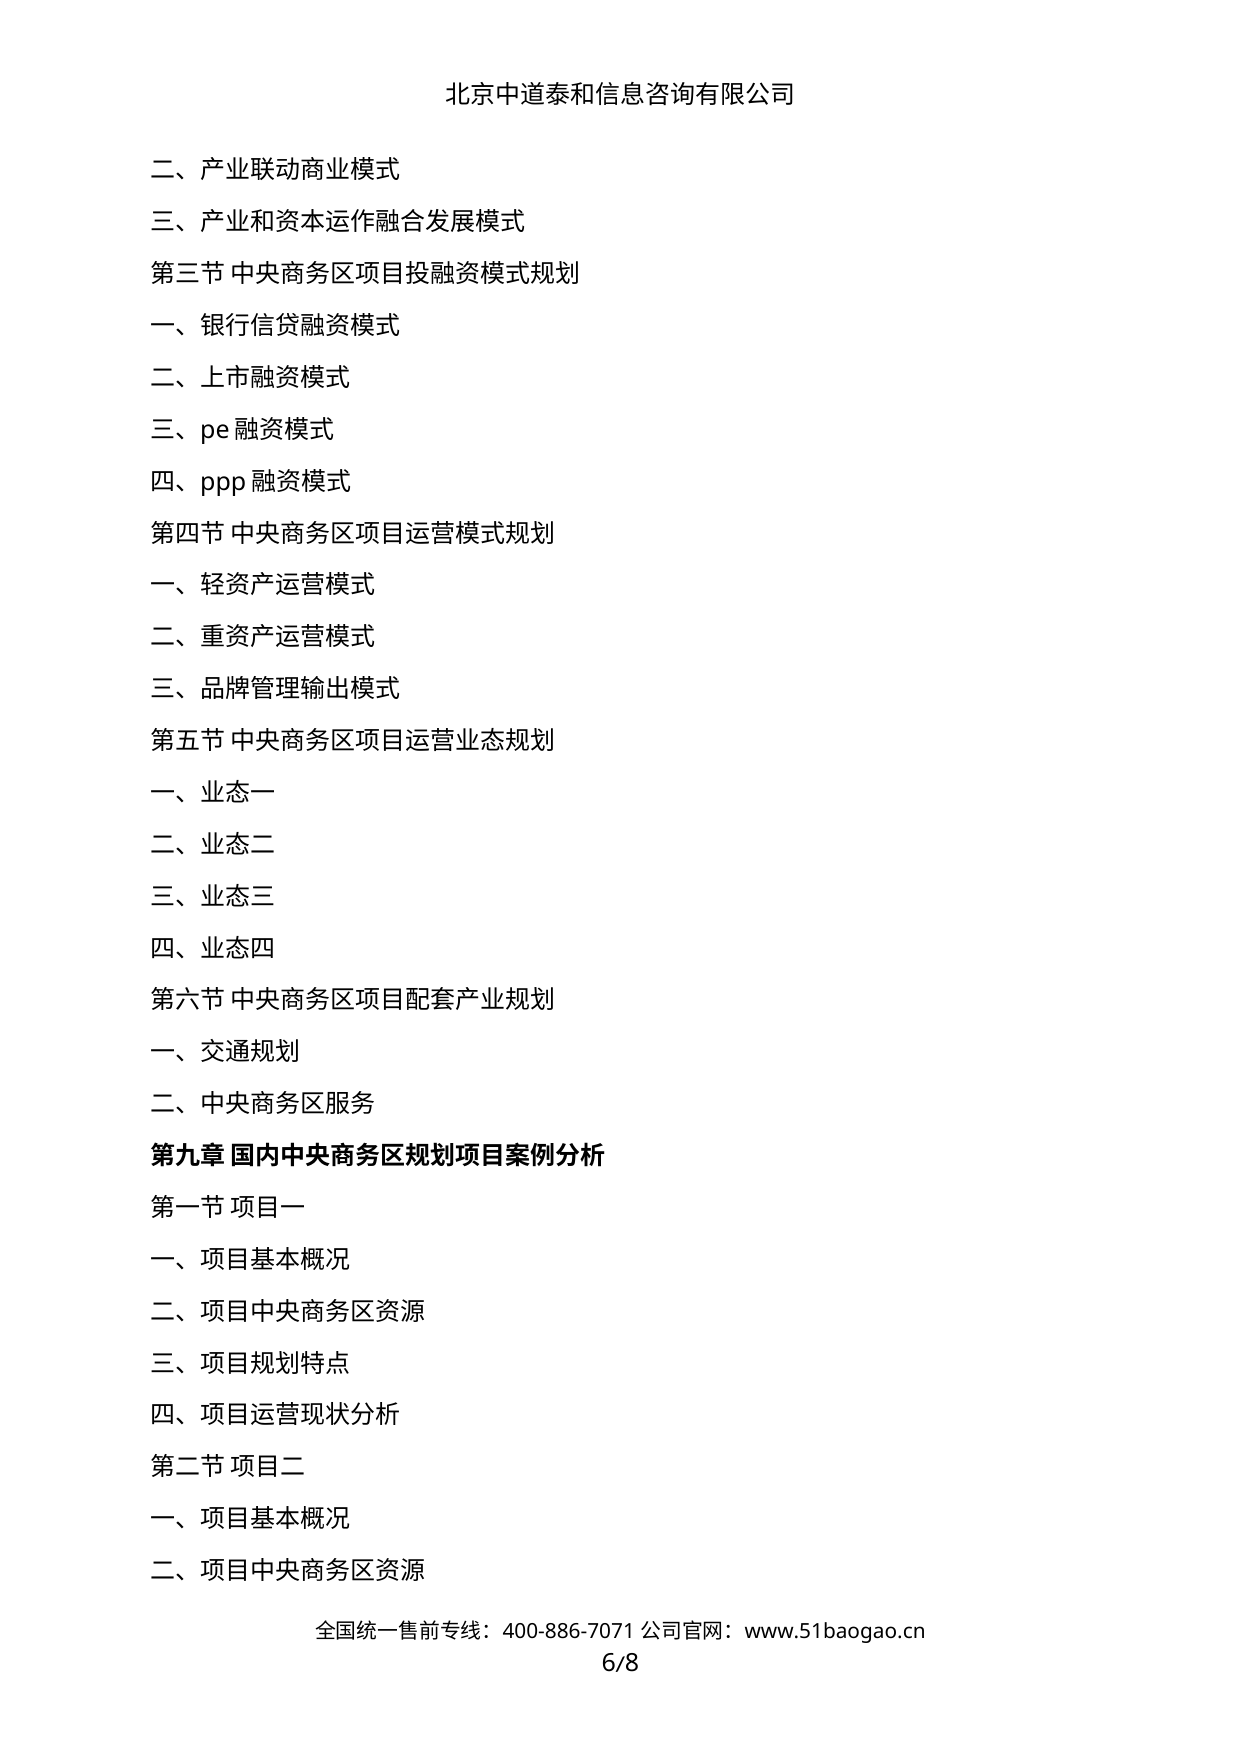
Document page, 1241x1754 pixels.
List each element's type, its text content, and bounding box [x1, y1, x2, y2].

text 二、重资产运营模式 [150, 617, 1090, 653]
text 三、项目规划特点 [150, 1343, 1090, 1379]
text 一、轻资产运营模式 [150, 565, 1090, 601]
text 一、交通规划 [150, 1032, 1090, 1068]
text 三、产业和资本运作融合发展模式 [150, 202, 1090, 238]
text 二、项目中央商务区资源 [150, 1291, 1090, 1327]
text 第四节 中央商务区项目运营模式规划 [150, 513, 1090, 549]
text 一、项目基本概况 [150, 1239, 1090, 1276]
text 第一节 项目一 [150, 1187, 1090, 1224]
text 二、中央商务区服务 [150, 1084, 1090, 1120]
text 一、业态一 [150, 772, 1090, 809]
text 四、项目运营现状分析 [150, 1395, 1090, 1431]
text 二、上市融资模式 [150, 357, 1090, 394]
text 四、ppp融资模式 [150, 461, 1090, 497]
text 第二节 项目二 [150, 1447, 1090, 1483]
text 一、项目基本概况 [150, 1499, 1090, 1535]
text 二、项目中央商务区资源 [150, 1551, 1090, 1587]
text 第九章 国内中央商务区规划项目案例分析 [150, 1136, 1090, 1172]
text 第五节 中央商务区项目运营业态规划 [150, 721, 1090, 757]
text 三、品牌管理输出模式 [150, 669, 1090, 705]
text 三、pe融资模式 [150, 409, 1090, 446]
text 四、业态四 [150, 928, 1090, 964]
text 二、产业联动商业模式 [150, 150, 1090, 186]
text 三、业态三 [150, 876, 1090, 912]
text 第六节 中央商务区项目配套产业规划 [150, 980, 1090, 1016]
text 一、银行信贷融资模式 [150, 306, 1090, 342]
text 第三节 中央商务区项目投融资模式规划 [150, 254, 1090, 290]
text 二、业态二 [150, 824, 1090, 861]
